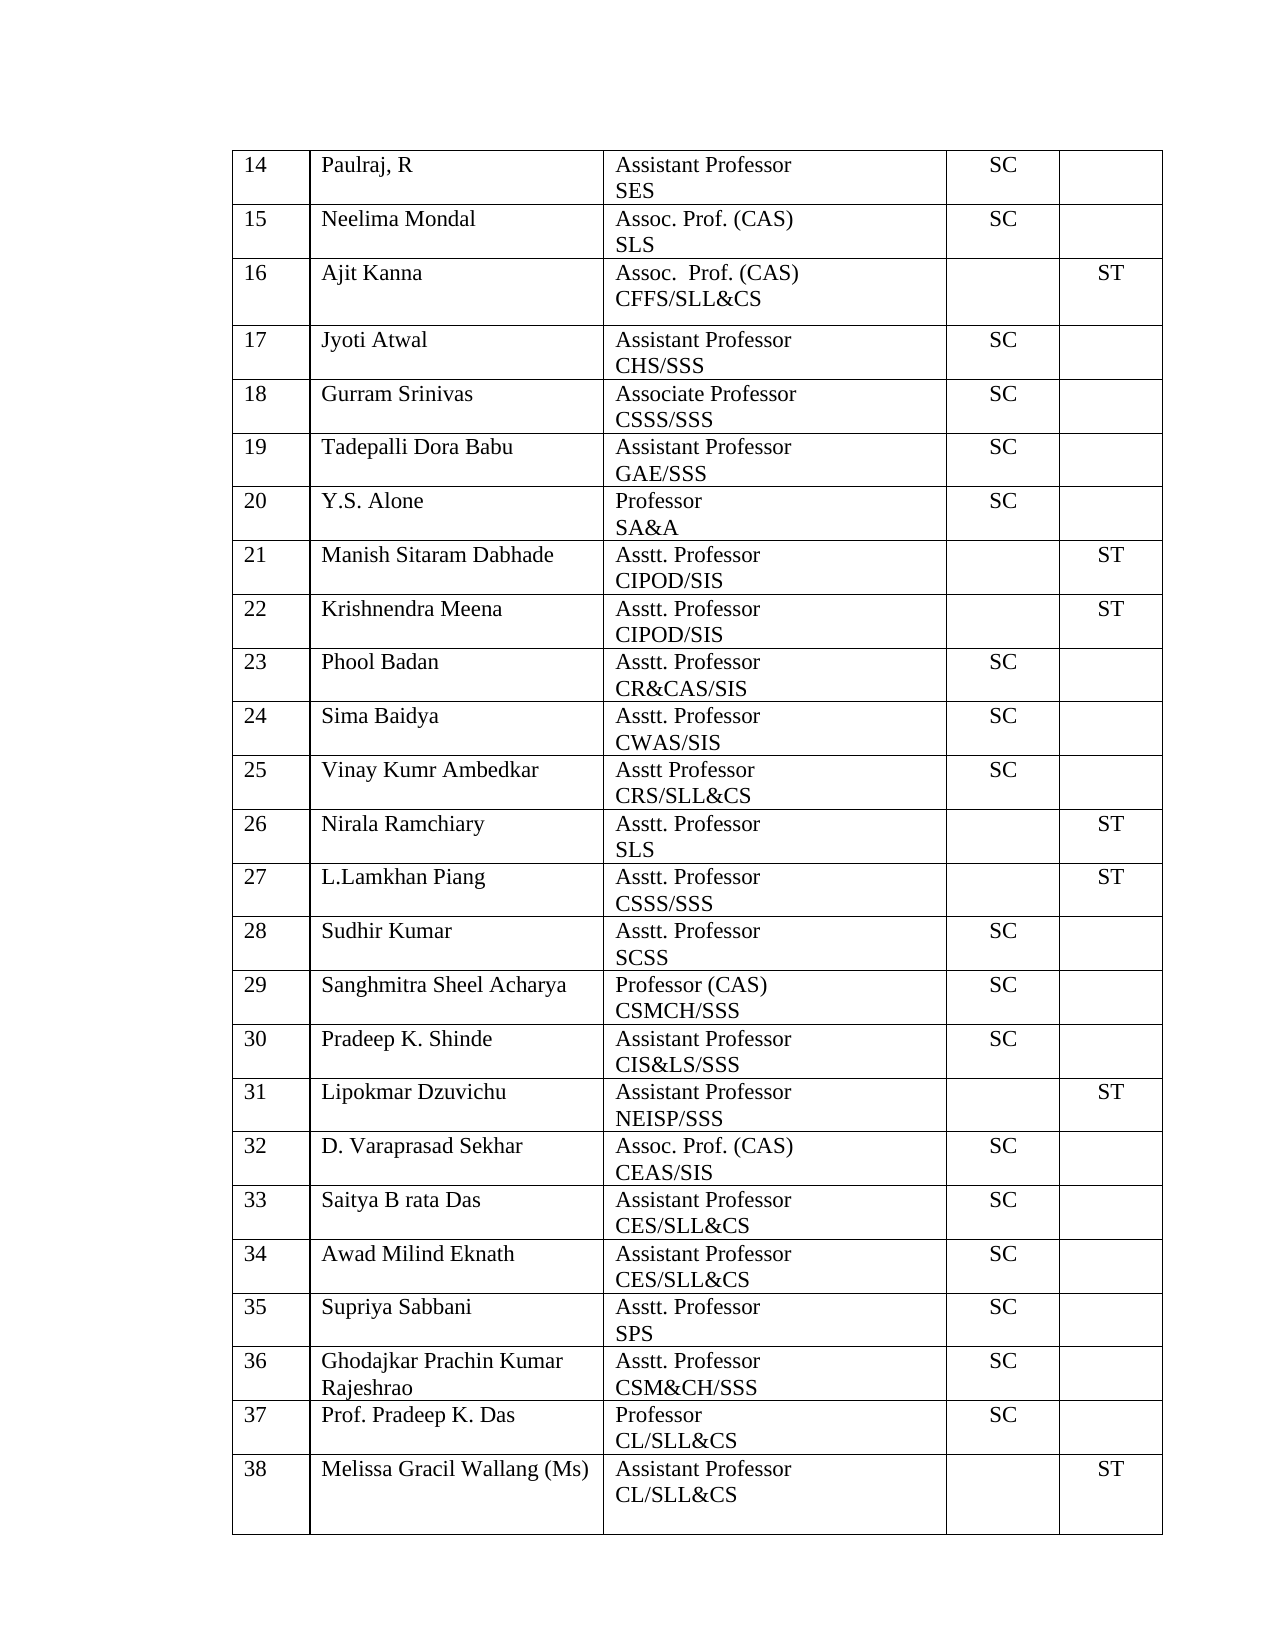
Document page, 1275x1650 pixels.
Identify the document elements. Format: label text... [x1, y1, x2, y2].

table_cell 23 [233, 649, 309, 701]
table_cell [947, 1455, 1059, 1534]
table_cell [1060, 1025, 1162, 1077]
table_cell Assoc. Prof. (CAS) CFFS/SLL&CS [604, 259, 946, 325]
table_cell [1060, 971, 1162, 1024]
table_cell ST [1060, 541, 1162, 594]
table_cell 26 [233, 810, 309, 862]
table_cell Assistant Professor CIS&LS/SSS [604, 1025, 946, 1077]
table_cell Asstt. Professor CR&CAS/SIS [604, 649, 946, 701]
table_cell [1060, 702, 1162, 755]
table_cell Asstt. Professor CSM&CH/SSS [604, 1347, 946, 1400]
table_cell 33 [233, 1186, 309, 1239]
table_cell [1060, 1240, 1162, 1292]
table_cell 28 [233, 917, 309, 970]
table_cell SC [947, 1132, 1059, 1185]
table_cell Gurram Srinivas [311, 380, 603, 432]
table_cell Neelima Mondal [311, 205, 603, 257]
table_cell [947, 259, 1059, 325]
table_cell Awad Milind Eknath [311, 1240, 603, 1292]
table_cell Y.S. Alone [311, 487, 603, 540]
table_cell ST [1060, 864, 1162, 916]
table_cell 18 [233, 380, 309, 432]
table_cell [1060, 649, 1162, 701]
table_cell Lipokmar Dzuvichu [311, 1079, 603, 1131]
table_cell ST [1060, 810, 1162, 862]
table_cell ST [1060, 1455, 1162, 1534]
table_cell [1060, 1294, 1162, 1346]
table_cell SC [947, 1294, 1059, 1346]
table_cell Assoc. Prof. (CAS) CEAS/SIS [604, 1132, 946, 1185]
table_cell 32 [233, 1132, 309, 1185]
table_cell SC [947, 487, 1059, 540]
table_cell [947, 810, 1059, 862]
table_cell SC [947, 380, 1059, 432]
table_cell ST [1060, 595, 1162, 647]
table_cell Ajit Kanna [311, 259, 603, 325]
table_cell Supriya Sabbani [311, 1294, 603, 1346]
table_cell 24 [233, 702, 309, 755]
table_cell [947, 1079, 1059, 1131]
table_cell Asstt. Professor SCSS [604, 917, 946, 970]
table_cell Sima Baidya [311, 702, 603, 755]
table_cell Professor CL/SLL&CS [604, 1401, 946, 1454]
table_cell Asstt. Professor CIPOD/SIS [604, 541, 946, 594]
table_cell SC [947, 434, 1059, 486]
table_cell Sudhir Kumar [311, 917, 603, 970]
table_cell 31 [233, 1079, 309, 1131]
table_cell 14 [233, 151, 309, 204]
table_cell Assistant Professor CES/SLL&CS [604, 1240, 946, 1292]
table_cell Manish Sitaram Dabhade [311, 541, 603, 594]
table_cell Asstt. Professor CIPOD/SIS [604, 595, 946, 647]
table_cell [947, 864, 1059, 916]
table_cell SC [947, 151, 1059, 204]
table_cell Assistant Professor CES/SLL&CS [604, 1186, 946, 1239]
table_cell L.Lamkhan Piang [311, 864, 603, 916]
table_cell Assoc. Prof. (CAS) SLS [604, 205, 946, 257]
table_cell 29 [233, 971, 309, 1024]
table_cell SC [947, 756, 1059, 809]
table_cell Asstt. Professor SLS [604, 810, 946, 862]
table_cell Assistant Professor CHS/SSS [604, 326, 946, 379]
table_cell 36 [233, 1347, 309, 1400]
table_cell ST [1060, 259, 1162, 325]
table_cell Vinay Kumr Ambedkar [311, 756, 603, 809]
table_cell [1060, 434, 1162, 486]
table_cell SC [947, 917, 1059, 970]
table_cell Prof. Pradeep K. Das [311, 1401, 603, 1454]
table_cell 21 [233, 541, 309, 594]
table_cell Jyoti Atwal [311, 326, 603, 379]
table_cell SC [947, 326, 1059, 379]
table_cell 19 [233, 434, 309, 486]
table_cell Krishnendra Meena [311, 595, 603, 647]
table_cell Assistant Professor NEISP/SSS [604, 1079, 946, 1131]
table_cell 34 [233, 1240, 309, 1292]
table_cell 17 [233, 326, 309, 379]
table_cell Associate Professor CSSS/SSS [604, 380, 946, 432]
table_cell Professor (CAS) CSMCH/SSS [604, 971, 946, 1024]
table_cell Paulraj, R [311, 151, 603, 204]
table_cell Asstt. Professor CWAS/SIS [604, 702, 946, 755]
table_cell Melissa Gracil Wallang (Ms) [311, 1455, 603, 1534]
table_cell Asstt. Professor SPS [604, 1294, 946, 1346]
table_cell 20 [233, 487, 309, 540]
table_cell 35 [233, 1294, 309, 1346]
table_cell [1060, 487, 1162, 540]
table_cell 38 [233, 1455, 309, 1534]
table_cell Professor SA&A [604, 487, 946, 540]
table_cell SC [947, 1347, 1059, 1400]
table_cell Nirala Ramchiary [311, 810, 603, 862]
table_cell Assistant Professor SES [604, 151, 946, 204]
table_cell [1060, 1132, 1162, 1185]
table_cell [1060, 326, 1162, 379]
table_cell 27 [233, 864, 309, 916]
table_cell Saitya B rata Das [311, 1186, 603, 1239]
table_cell 37 [233, 1401, 309, 1454]
table_cell SC [947, 702, 1059, 755]
table_cell 25 [233, 756, 309, 809]
table_cell Phool Badan [311, 649, 603, 701]
table_cell Assistant Professor GAE/SSS [604, 434, 946, 486]
table_cell [1060, 205, 1162, 257]
table_cell 22 [233, 595, 309, 647]
table_cell SC [947, 1240, 1059, 1292]
table_cell Ghodajkar Prachin Kumar Rajeshrao [311, 1347, 603, 1400]
table_cell Pradeep K. Shinde [311, 1025, 603, 1077]
table_cell 16 [233, 259, 309, 325]
table_cell Sanghmitra Sheel Acharya [311, 971, 603, 1024]
table_cell [947, 595, 1059, 647]
table_cell SC [947, 205, 1059, 257]
table_cell D. Varaprasad Sekhar [311, 1132, 603, 1185]
table_cell [1060, 1347, 1162, 1400]
table_cell ST [1060, 1079, 1162, 1131]
table_cell Asstt Professor CRS/SLL&CS [604, 756, 946, 809]
table_cell [1060, 380, 1162, 432]
table_cell Asstt. Professor CSSS/SSS [604, 864, 946, 916]
table_cell [1060, 1401, 1162, 1454]
table_cell SC [947, 649, 1059, 701]
table_cell Assistant Professor CL/SLL&CS [604, 1455, 946, 1534]
table_cell Tadepalli Dora Babu [311, 434, 603, 486]
table_cell SC [947, 1401, 1059, 1454]
table_cell [1060, 1186, 1162, 1239]
table_cell 30 [233, 1025, 309, 1077]
table_cell SC [947, 1025, 1059, 1077]
table_cell [1060, 151, 1162, 204]
table_cell [1060, 756, 1162, 809]
table_cell [1060, 917, 1162, 970]
table_cell 15 [233, 205, 309, 257]
table_cell [947, 541, 1059, 594]
table_cell SC [947, 1186, 1059, 1239]
table_cell SC [947, 971, 1059, 1024]
